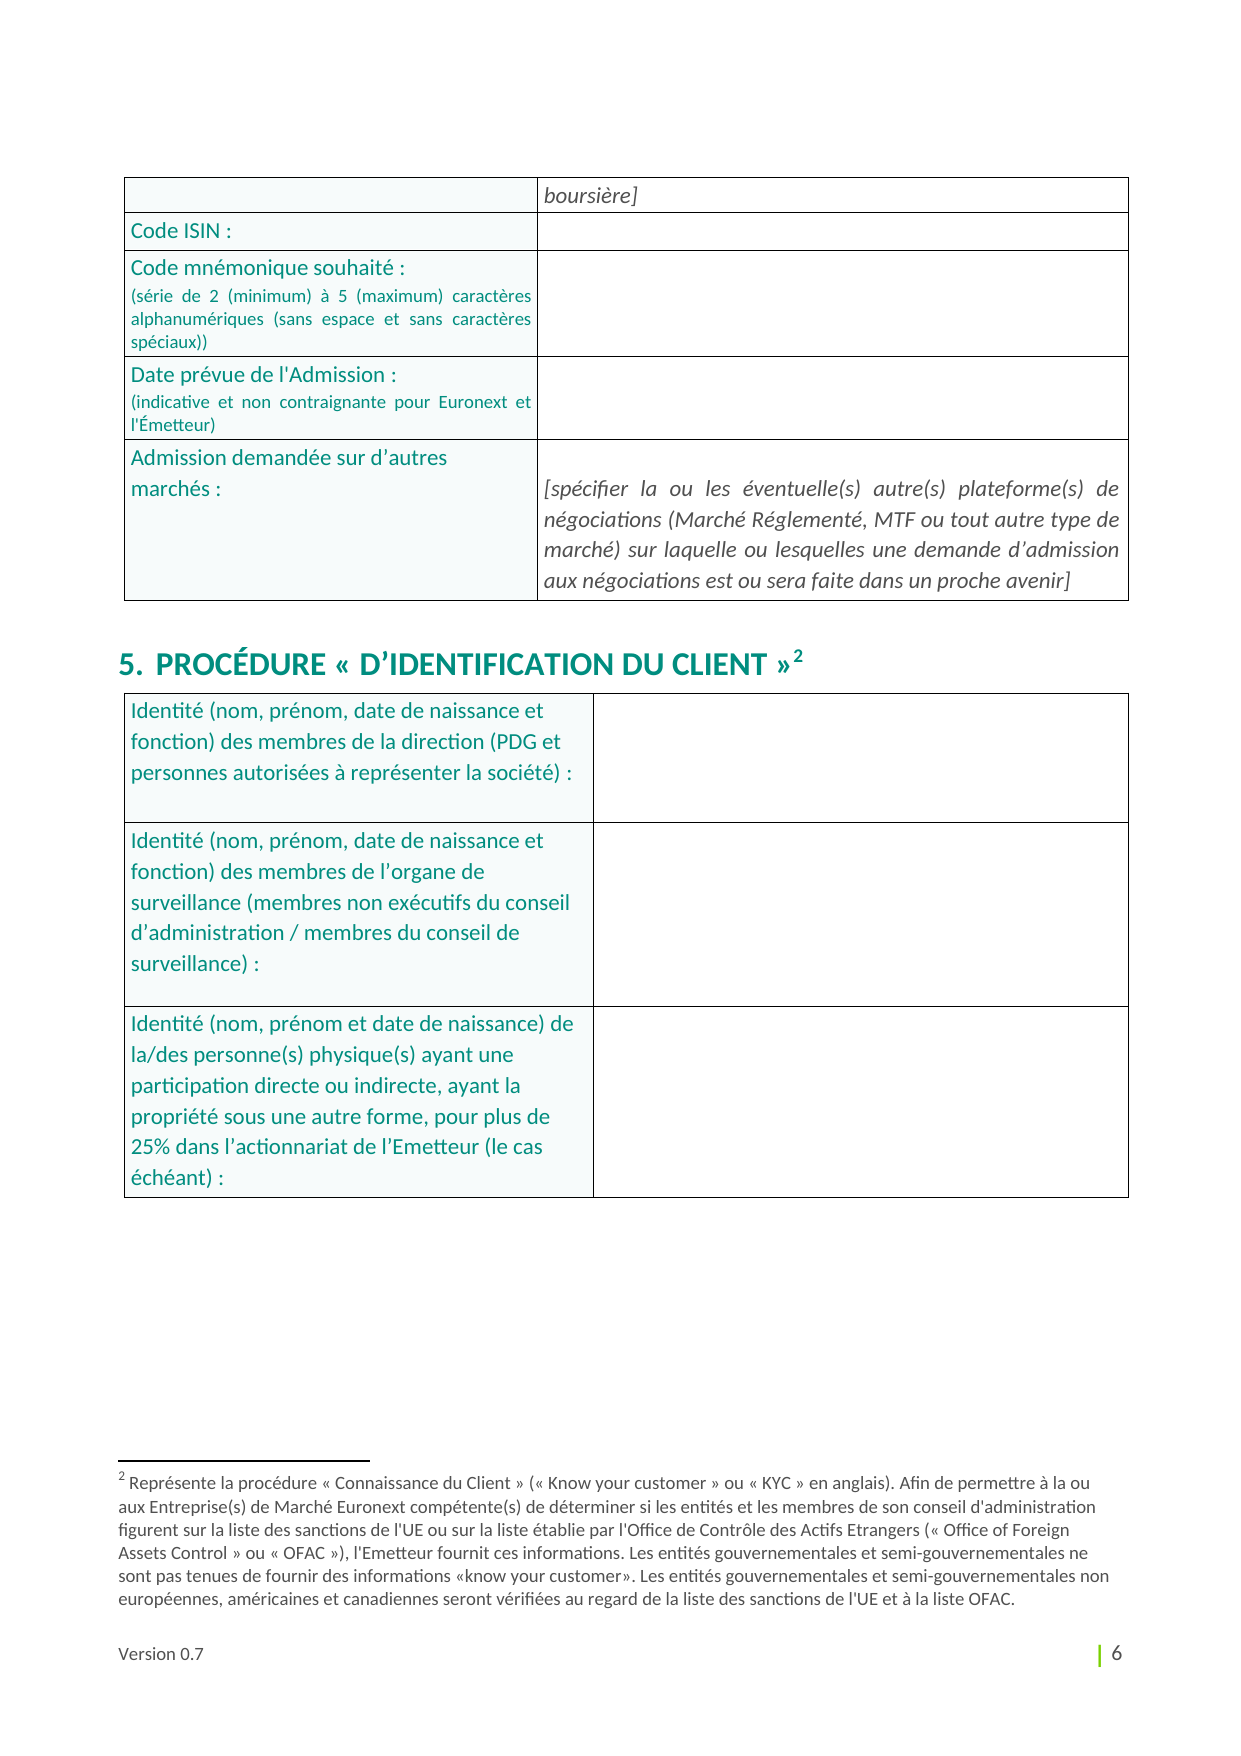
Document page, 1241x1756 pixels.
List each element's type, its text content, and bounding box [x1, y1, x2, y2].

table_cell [125, 178, 537, 212]
table_cell Admission demandée sur d’autres marchés : [125, 440, 537, 600]
table_cell [538, 251, 1128, 356]
table_cell [538, 213, 1128, 249]
table_cell Date prévue de l'Admission : (indicative et non contraignante pour Euronext et l'Émetteur) [125, 357, 537, 439]
table_header Identité (nom, prénom, date de naissance et fonction) des membres de la direction (PDG et personnes autorisées à représenter la société) : [125, 694, 593, 822]
table_cell [spécifier la ou les éventuelle(s) autre(s) plateforme(s) de négociations (Marché Réglementé, MTF ou tout autre type de marché) sur laquelle ou lesquelles une demande d’admission aux négociations est ou sera faite dans un proche avenir] [538, 440, 1128, 600]
table_header [594, 694, 1128, 822]
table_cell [538, 178, 1128, 212]
table_cell [538, 357, 1128, 439]
table_cell Identité (nom, prénom, date de naissance et fonction) des membres de l’organe de surveillance (membres non exécutifs du conseil d’administration / membres du conseil de surveillance) : [125, 823, 593, 1006]
table_cell [594, 823, 1128, 1006]
table_cell Identité (nom, prénom et date de naissance) de la/des personne(s) physique(s) ayant une participation directe ou indirecte, ayant la propriété sous une autre forme, pour plus de 25% dans l’actionnariat de l’Emetteur (le cas échéant) : [125, 1007, 593, 1197]
table_cell [594, 1007, 1128, 1197]
table_cell Code mnémonique souhaité : (série de 2 (minimum) à 5 (maximum) caractères alphanumériques (sans espace et sans caractères spéciaux)) [125, 251, 537, 356]
text PROCÉDURE « D’IDENTIFICATION du client » [118, 643, 1122, 684]
table_cell Code ISIN : [125, 213, 537, 249]
